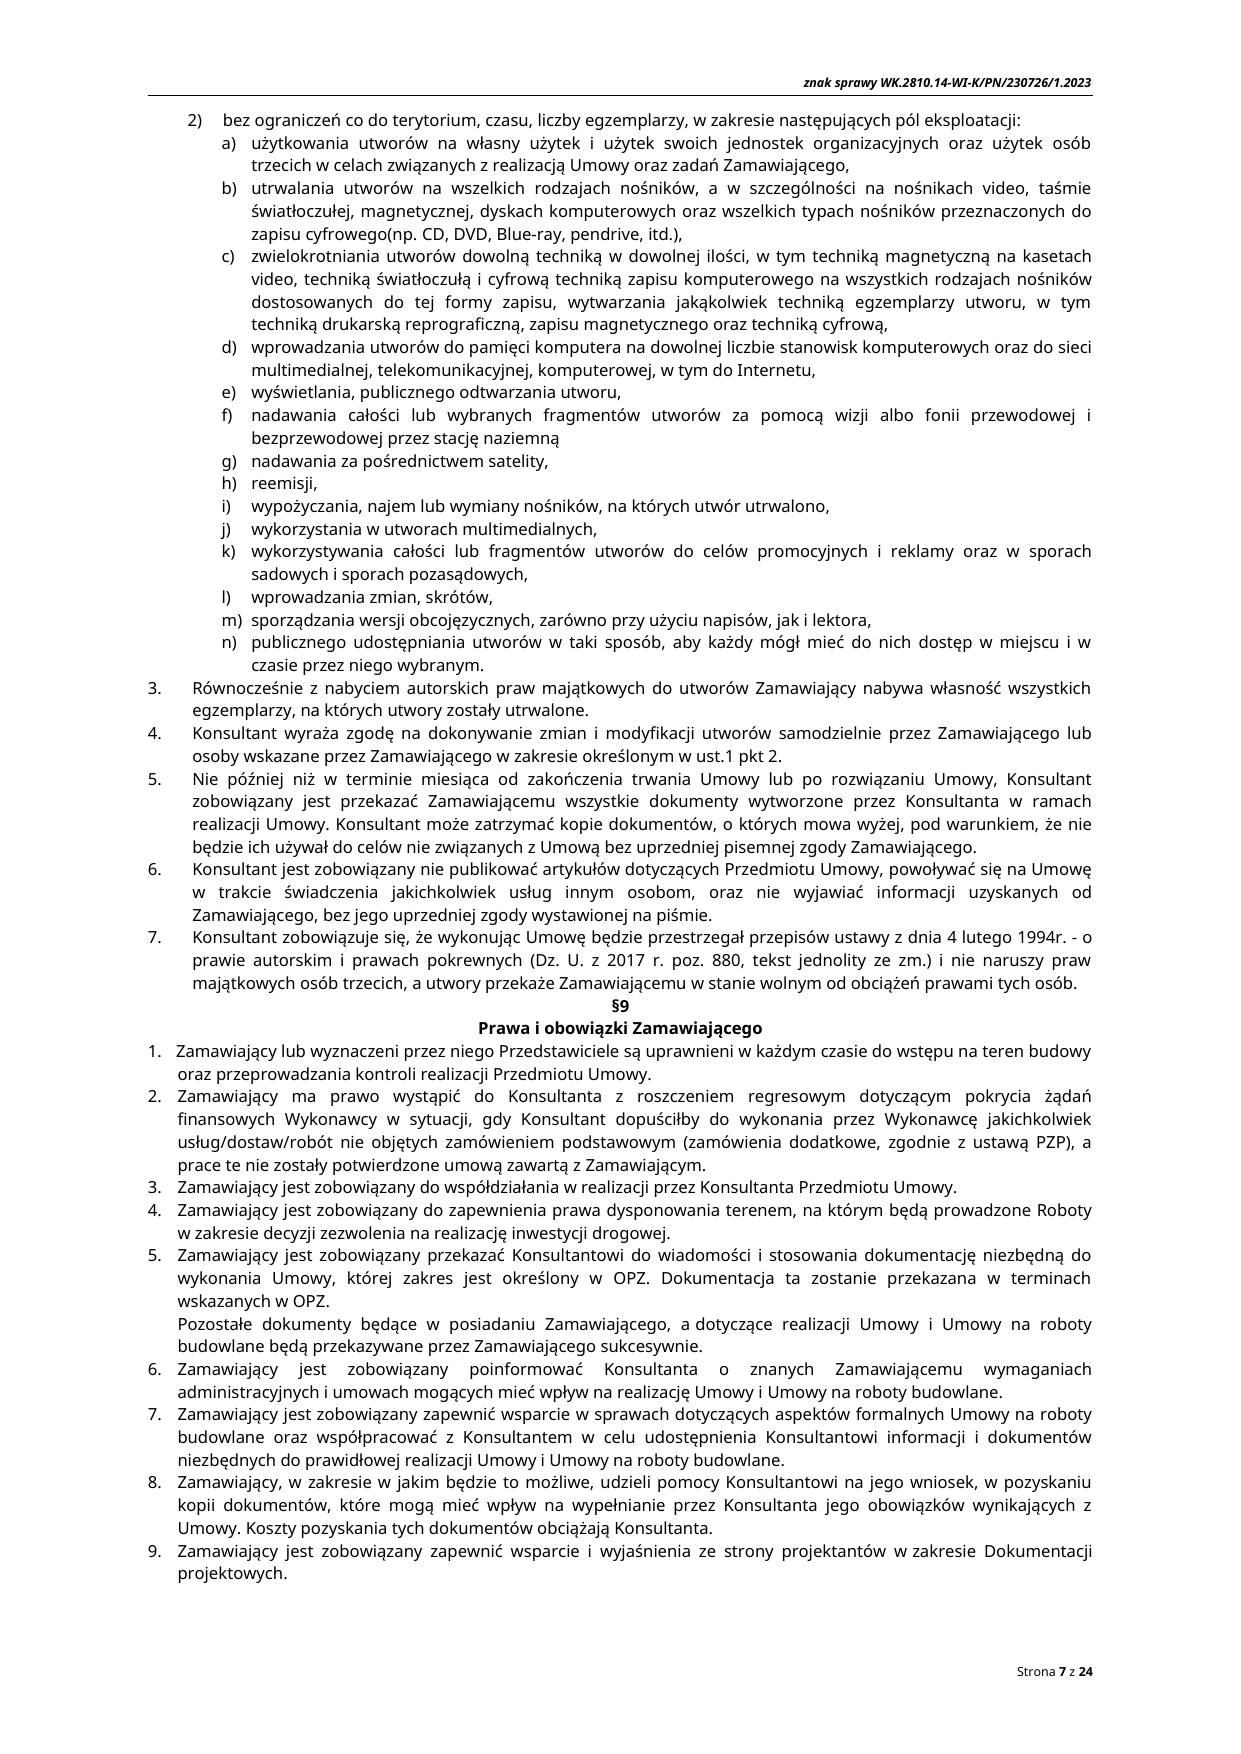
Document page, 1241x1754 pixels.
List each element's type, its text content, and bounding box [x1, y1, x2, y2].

list bez ograniczeń co do terytorium, czasu, liczby egzemplarzy, w zakresie następujących pól eksploatacji: [187, 108, 1093, 131]
list Konsultant wyraża zgodę na dokonywanie zmian i modyfikacji utworów samodzielnie przez Zamawiającego lub osoby wskazane przez Zamawiającego w zakresie określonym w ust.1 pkt 2. [148, 722, 1093, 767]
list reemisji, [221, 472, 1093, 494]
list wprowadzania zmian, skrótów, [221, 585, 1093, 608]
list Zamawiający jest zobowiązany do zapewnienia prawa dysponowania terenem, na którym będą prowadzone Roboty w zakresie decyzji zezwolenia na realizację inwestycji drogowej. [148, 1198, 1093, 1244]
list zwielokrotniania utworów dowolną techniką w dowolnej ilości, w tym techniką magnetyczną na kasetach video, techniką światłoczułą i cyfrową techniką zapisu komputerowego na wszystkich rodzajach nośników dostosowanych do tej formy zapisu, wytwarzania jakąkolwiek techniką egzemplarzy utworu, w tym techniką drukarską reprograficzną, zapisu magnetycznego oraz techniką cyfrową, [221, 245, 1093, 336]
list wykorzystywania całości lub fragmentów utworów do celów promocyjnych i reklamy oraz w sporach sadowych i sporach pozasądowych, [221, 540, 1093, 585]
list Zamawiający jest zobowiązany do współdziałania w realizacji przez Konsultanta Przedmiotu Umowy. [148, 1176, 1093, 1198]
list Zamawiający ma prawo wystąpić do Konsultanta z roszczeniem regresowym dotyczącym pokrycia żądań finansowych Wykonawcy w sytuacji, gdy Konsultant dopuściłby do wykonania przez Wykonawcę jakichkolwiek usług/dostaw/robót nie objętych zamówieniem podstawowym (zamówienia dodatkowe, zgodnie z ustawą PZP), a prace te nie zostały potwierdzone umową zawartą z Zamawiającym. [148, 1085, 1093, 1176]
list nadawania całości lub wybranych fragmentów utworów za pomocą wizji albo fonii przewodowej i bezprzewodowej przez stację naziemną [221, 404, 1093, 449]
list wykorzystania w utworach multimedialnych, [221, 517, 1093, 540]
list Zamawiający lub wyznaczeni przez niego Przedstawiciele są uprawnieni w każdym czasie do wstępu na teren budowy oraz przeprowadzania kontroli realizacji Przedmiotu Umowy. [148, 1039, 1093, 1085]
text Pozostałe dokumenty będące w posiadaniu Zamawiającego, a dotyczące realizacji Umowy i Umowy na roboty budowlane będą przekazywane przez Zamawiającego sukcesywnie. [177, 1312, 1093, 1357]
text §9 [148, 994, 1093, 1017]
list Zamawiający jest zobowiązany zapewnić wsparcie w sprawach dotyczących aspektów formalnych Umowy na roboty budowlane oraz współpracować z Konsultantem w celu udostępnienia Konsultantowi informacji i dokumentów niezbędnych do prawidłowej realizacji Umowy i Umowy na roboty budowlane. [148, 1403, 1093, 1471]
list Zamawiający jest zobowiązany poinformować Konsultanta o znanych Zamawiającemu wymaganiach administracyjnych i umowach mogących mieć wpływ na realizację Umowy i Umowy na roboty budowlane. [148, 1357, 1093, 1403]
list utrwalania utworów na wszelkich rodzajach nośników, a w szczególności na nośnikach video, taśmie światłoczułej, magnetycznej, dyskach komputerowych oraz wszelkich typach nośników przeznaczonych do zapisu cyfrowego(np. CD, DVD, Blue-ray, pendrive, itd.), [221, 177, 1093, 245]
list wypożyczania, najem lub wymiany nośników, na których utwór utrwalono, [221, 494, 1093, 517]
list sporządzania wersji obcojęzycznych, zarówno przy użyciu napisów, jak i lektora, [221, 608, 1093, 631]
list wyświetlania, publicznego odtwarzania utworu, [221, 381, 1093, 404]
list Konsultant jest zobowiązany nie publikować artykułów dotyczących Przedmiotu Umowy, powoływać się na Umowę w trakcie świadczenia jakichkolwiek usług innym osobom, oraz nie wyjawiać informacji uzyskanych od Zamawiającego, bez jego uprzedniej zgody wystawionej na piśmie. [148, 858, 1093, 926]
list Równocześnie z nabyciem autorskich praw majątkowych do utworów Zamawiający nabywa własność wszystkich egzemplarzy, na których utwory zostały utrwalone. [148, 676, 1093, 722]
text Prawa i obowiązki Zamawiającego [148, 1017, 1093, 1039]
list użytkowania utworów na własny użytek i użytek swoich jednostek organizacyjnych oraz użytek osób trzecich w celach związanych z realizacją Umowy oraz zadań Zamawiającego, [221, 131, 1093, 177]
list Zamawiający jest zobowiązany przekazać Konsultantowi do wiadomości i stosowania dokumentację niezbędną do wykonania Umowy, której zakres jest określony w OPZ. Dokumentacja ta zostanie przekazana w terminach wskazanych w OPZ. [148, 1244, 1093, 1312]
list publicznego udostępniania utworów w taki sposób, aby każdy mógł mieć do nich dostęp w miejscu i w czasie przez niego wybranym. [221, 631, 1093, 676]
list Zamawiający jest zobowiązany zapewnić wsparcie i wyjaśnienia ze strony projektantów w zakresie Dokumentacji projektowych. [148, 1539, 1093, 1584]
list Zamawiający, w zakresie w jakim będzie to możliwe, udzieli pomocy Konsultantowi na jego wniosek, w pozyskaniu kopii dokumentów, które mogą mieć wpływ na wypełnianie przez Konsultanta jego obowiązków wynikających z Umowy. Koszty pozyskania tych dokumentów obciążają Konsultanta. [148, 1471, 1093, 1539]
list Nie później niż w terminie miesiąca od zakończenia trwania Umowy lub po rozwiązaniu Umowy, Konsultant zobowiązany jest przekazać Zamawiającemu wszystkie dokumenty wytworzone przez Konsultanta w ramach realizacji Umowy. Konsultant może zatrzymać kopie dokumentów, o których mowa wyżej, pod warunkiem, że nie będzie ich używał do celów nie związanych z Umową bez uprzedniej pisemnej zgody Zamawiającego. [148, 767, 1093, 858]
list nadawania za pośrednictwem satelity, [221, 449, 1093, 472]
list wprowadzania utworów do pamięci komputera na dowolnej liczbie stanowisk komputerowych oraz do sieci multimedialnej, telekomunikacyjnej, komputerowej, w tym do Internetu, [221, 336, 1093, 381]
list Konsultant zobowiązuje się, że wykonując Umowę będzie przestrzegał przepisów ustawy z dnia 4 lutego 1994r. - o prawie autorskim i prawach pokrewnych (Dz. U. z 2017 r. poz. 880, tekst jednolity ze zm.) i nie naruszy praw majątkowych osób trzecich, a utwory przekaże Zamawiającemu w stanie wolnym od obciążeń prawami tych osób. [148, 926, 1093, 994]
